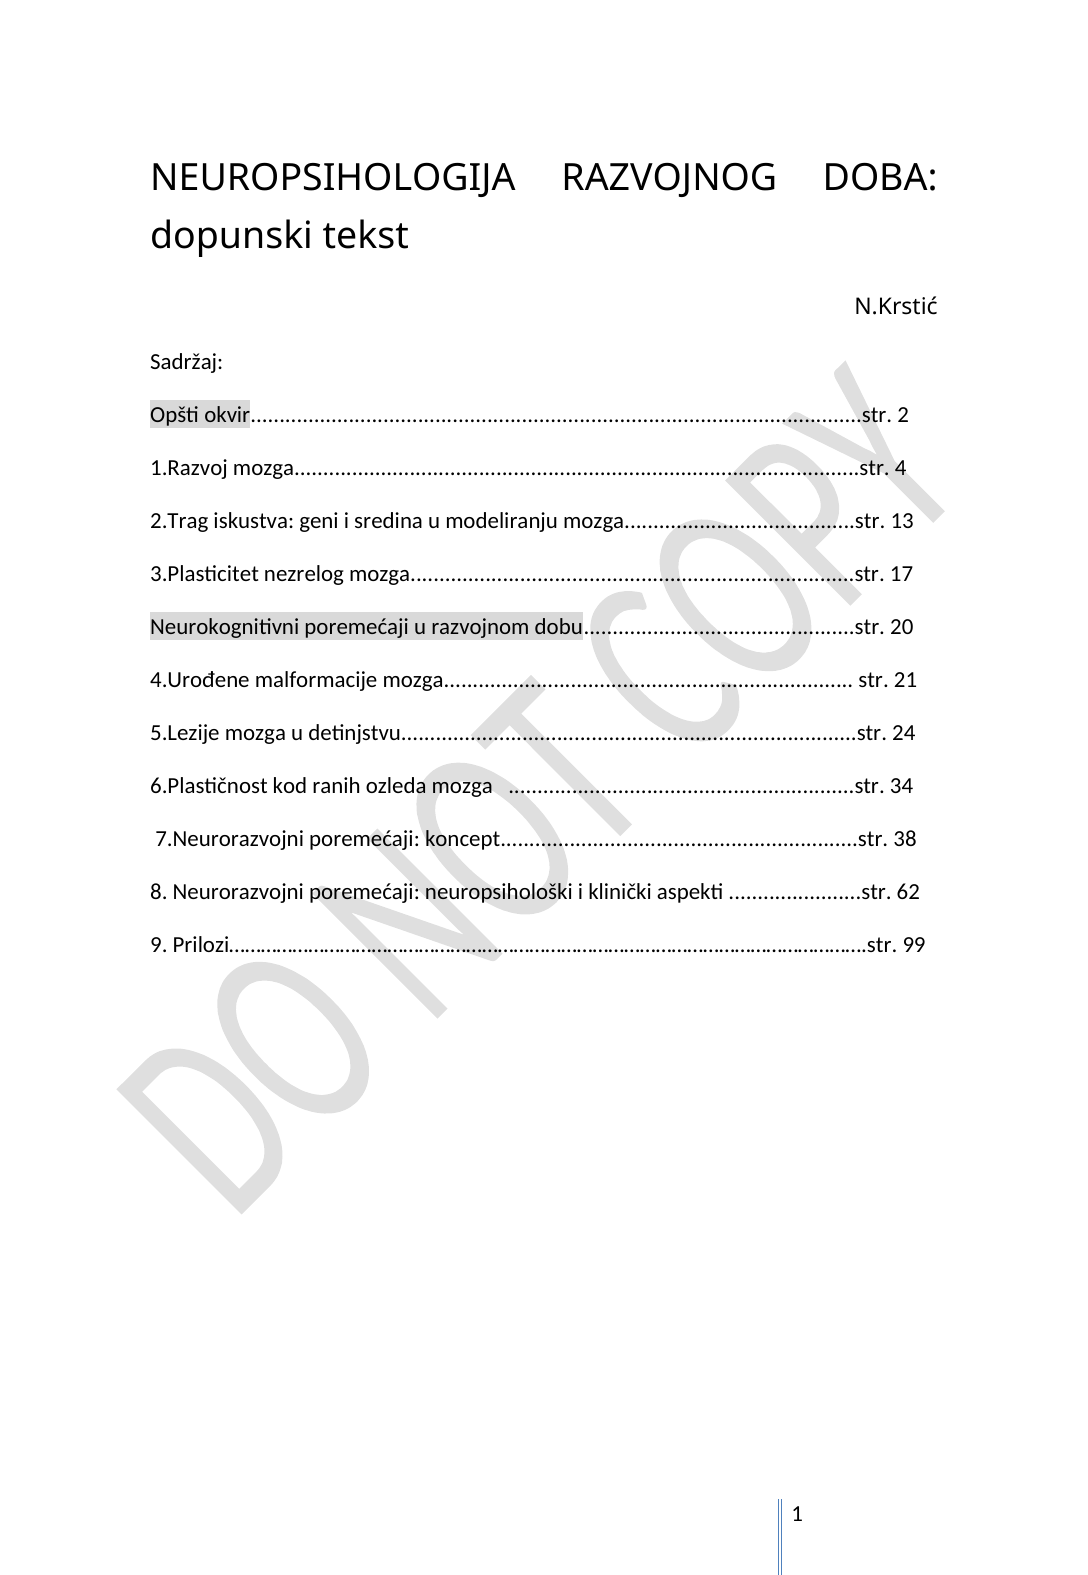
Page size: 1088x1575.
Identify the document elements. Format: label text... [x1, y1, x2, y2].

text NEUROPSIHOLOGIJA RAZVOJNOG DOBA: dopunski tekst [150, 150, 937, 260]
text 7.Neurorazvojni poremećaji: koncept..............................................................str. 38 [150, 824, 937, 852]
text 4.Urođene malformacije mozga....................................................................... str. 21 [150, 665, 937, 693]
text 6.Plastičnost kod ranih ozleda mozga ............................................................str. 34 [150, 771, 937, 799]
text N.Krstić [150, 290, 937, 321]
text 8. Neurorazvojni poremećaji: neuropsihološki i klinički aspekti .......................str. 62 [150, 877, 937, 905]
text 9. Prilozi………………………………………………………………………………………………………….str. 99 [150, 930, 937, 958]
text Neurokognitivni poremećaji u razvojnom dobu...............................................str. 20 [583, 612, 937, 640]
text 2.Trag iskustva: geni i sredina u modeliranju mozga........................................str. 13 [150, 506, 937, 534]
text Sadržaj: [150, 347, 937, 375]
text Opšti okvir..........................................................................................................str. 2 [250, 400, 937, 428]
text 3.Plasticitet nezrelog mozga.............................................................................str. 17 [150, 559, 937, 587]
text 1.Razvoj mozga..................................................................................................str. 4 [150, 453, 937, 481]
text 5.Lezije mozga u detinjstvu...............................................................................str. 24 [150, 718, 937, 746]
